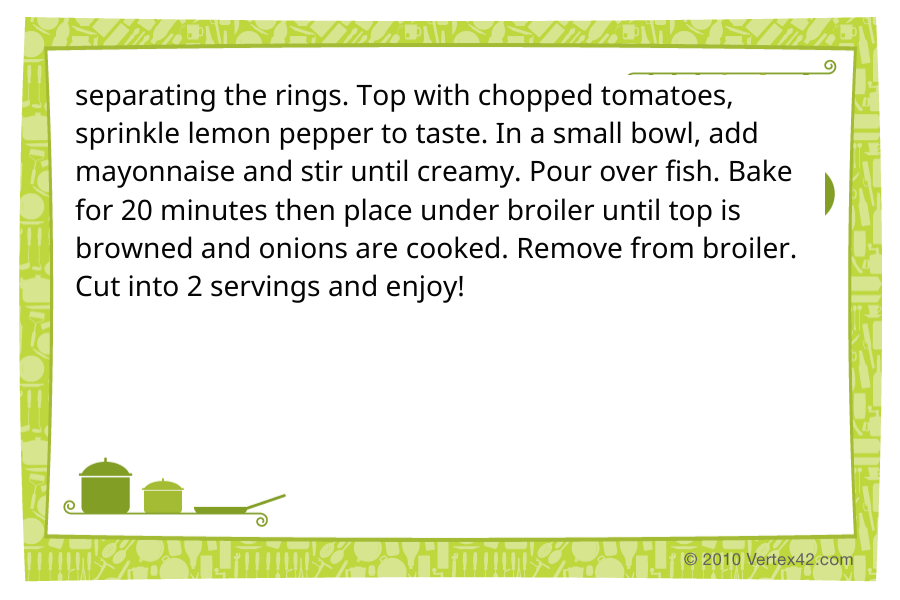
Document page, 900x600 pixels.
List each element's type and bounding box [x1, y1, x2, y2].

text [75, 75, 825, 305]
picture [16, 10, 884, 589]
